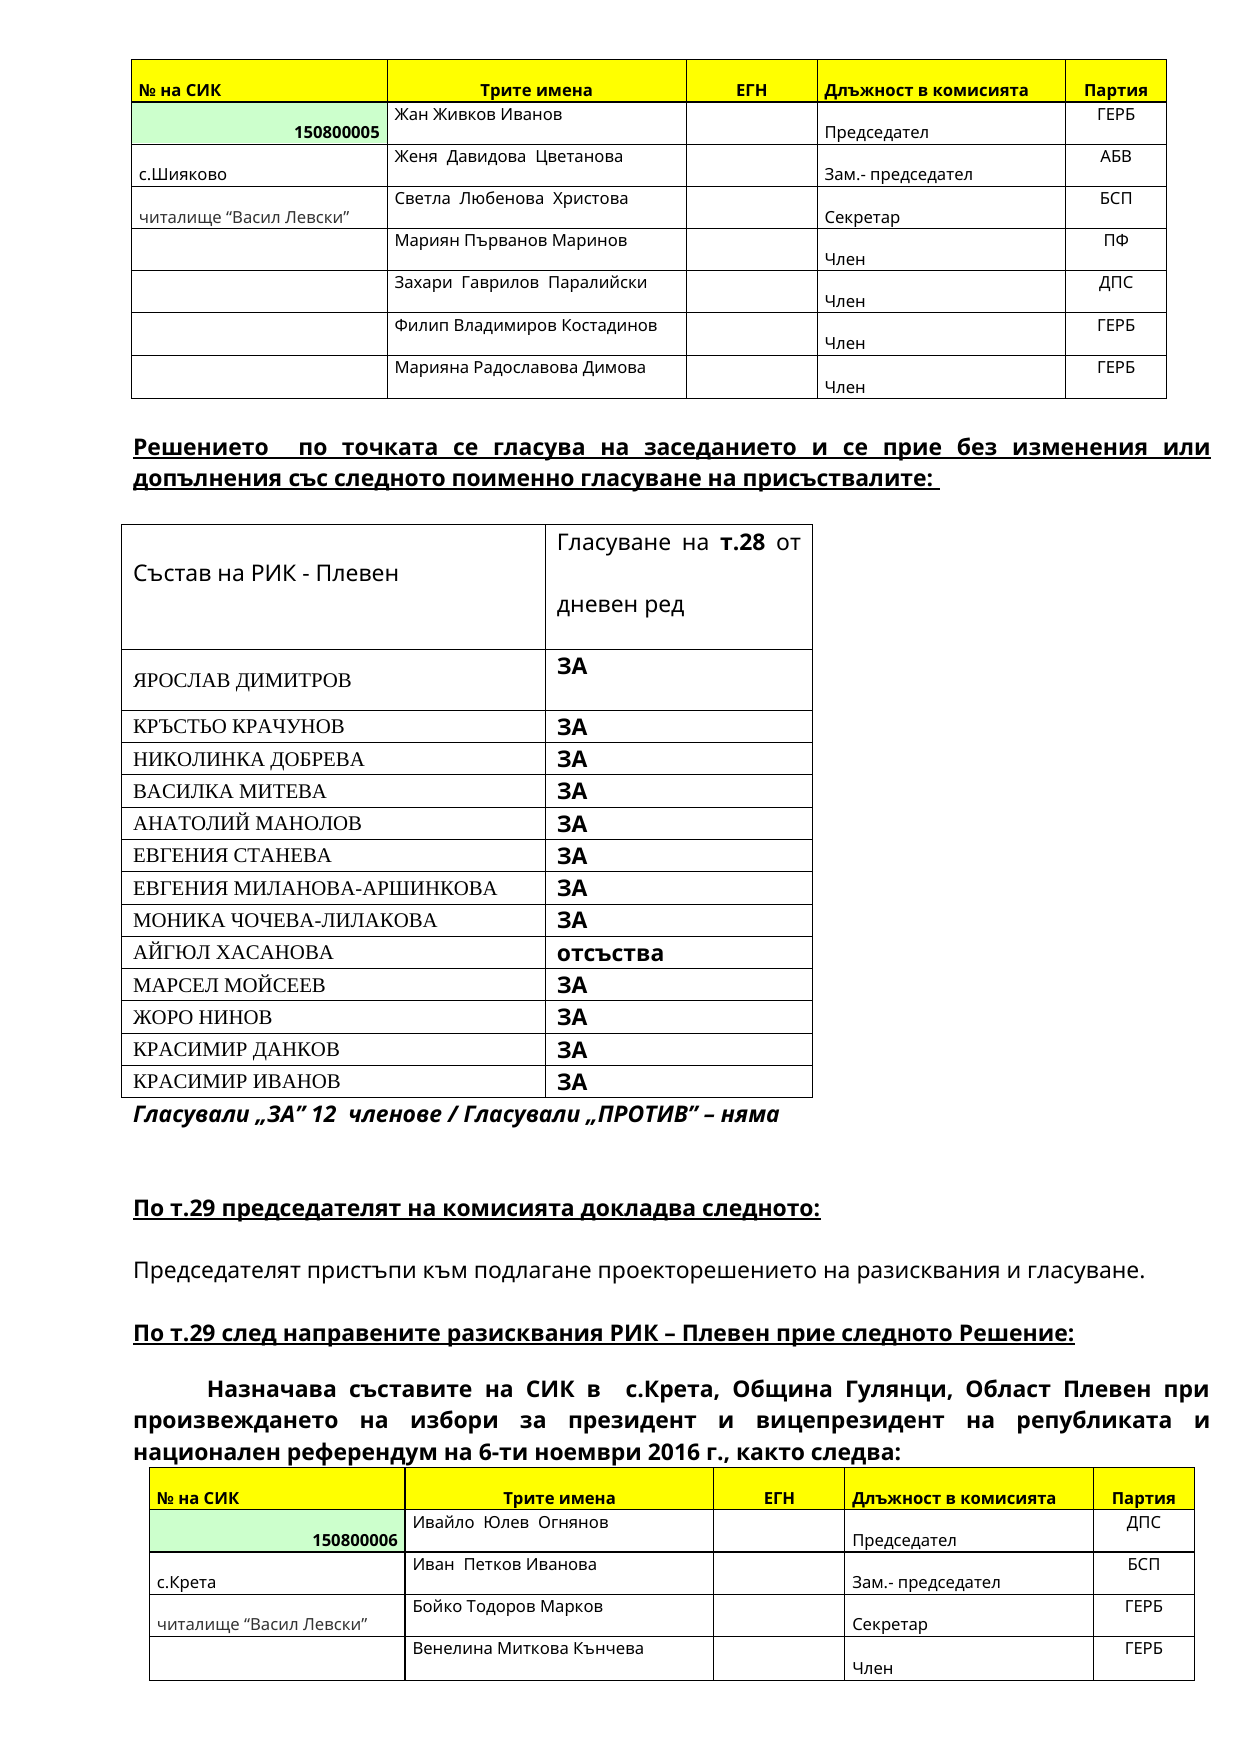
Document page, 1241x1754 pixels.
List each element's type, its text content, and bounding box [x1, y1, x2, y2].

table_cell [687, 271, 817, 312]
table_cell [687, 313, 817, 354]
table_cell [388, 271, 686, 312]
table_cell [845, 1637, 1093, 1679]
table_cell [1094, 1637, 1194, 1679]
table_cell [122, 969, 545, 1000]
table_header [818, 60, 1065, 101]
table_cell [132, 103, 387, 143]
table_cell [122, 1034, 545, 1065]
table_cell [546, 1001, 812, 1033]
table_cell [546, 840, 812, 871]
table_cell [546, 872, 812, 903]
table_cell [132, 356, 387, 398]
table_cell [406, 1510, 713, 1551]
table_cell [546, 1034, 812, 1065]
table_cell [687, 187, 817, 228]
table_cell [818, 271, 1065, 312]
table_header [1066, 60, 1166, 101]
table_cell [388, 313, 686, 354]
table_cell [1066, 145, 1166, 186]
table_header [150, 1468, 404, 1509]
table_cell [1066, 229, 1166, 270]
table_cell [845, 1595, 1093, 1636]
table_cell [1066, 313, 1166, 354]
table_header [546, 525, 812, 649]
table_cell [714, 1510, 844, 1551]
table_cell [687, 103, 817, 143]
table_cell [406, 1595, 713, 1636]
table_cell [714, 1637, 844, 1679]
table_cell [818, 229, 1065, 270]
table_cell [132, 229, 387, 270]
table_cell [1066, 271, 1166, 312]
text По т.29 след направените разисквания РИК – Плевен прие следното Решение: [133, 1317, 1211, 1348]
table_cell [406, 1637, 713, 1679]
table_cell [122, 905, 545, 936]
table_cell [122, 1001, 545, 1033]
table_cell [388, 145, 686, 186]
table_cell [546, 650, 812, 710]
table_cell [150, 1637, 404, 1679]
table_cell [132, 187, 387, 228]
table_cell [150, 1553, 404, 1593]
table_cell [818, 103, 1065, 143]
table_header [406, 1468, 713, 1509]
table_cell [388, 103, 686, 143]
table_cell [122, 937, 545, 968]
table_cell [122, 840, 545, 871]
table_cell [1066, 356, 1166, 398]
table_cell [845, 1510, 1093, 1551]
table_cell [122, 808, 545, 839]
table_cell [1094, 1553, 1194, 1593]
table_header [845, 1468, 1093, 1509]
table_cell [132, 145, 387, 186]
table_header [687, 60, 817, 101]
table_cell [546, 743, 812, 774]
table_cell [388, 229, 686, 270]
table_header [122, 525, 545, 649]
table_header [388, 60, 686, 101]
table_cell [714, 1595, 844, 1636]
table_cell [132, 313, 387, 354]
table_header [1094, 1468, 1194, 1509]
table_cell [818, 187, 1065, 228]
text Председателят пристъпи към подлагане проекторешението на разисквания и гласуване. [133, 1254, 1206, 1286]
text Решението по точката се гласува на заседанието и се прие без изменения или допълнения със следното поименно гласуване на присъствалите: [133, 431, 1211, 457]
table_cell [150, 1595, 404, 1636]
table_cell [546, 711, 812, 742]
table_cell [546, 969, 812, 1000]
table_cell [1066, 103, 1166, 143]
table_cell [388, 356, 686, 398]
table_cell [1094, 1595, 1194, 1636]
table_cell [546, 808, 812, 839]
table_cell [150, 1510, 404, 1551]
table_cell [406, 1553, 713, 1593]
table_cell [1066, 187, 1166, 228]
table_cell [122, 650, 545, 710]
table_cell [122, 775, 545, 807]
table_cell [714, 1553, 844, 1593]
text Гласували „ЗА” 12 членове / Гласували „ПРОТИВ” – няма [133, 1098, 1206, 1129]
text Решението по точката се гласува на заседанието и се прие без изменения или допълнения със следното поименно гласуване на присъствалите: [133, 459, 1211, 493]
text Назначава съставите на СИК в с.Крета, Община Гулянци, Област Плевен при произвеждането на избори за президент и вицепрезидент на републиката и национален референдум на 6-ти ноември ., както следва: [133, 1373, 1211, 1467]
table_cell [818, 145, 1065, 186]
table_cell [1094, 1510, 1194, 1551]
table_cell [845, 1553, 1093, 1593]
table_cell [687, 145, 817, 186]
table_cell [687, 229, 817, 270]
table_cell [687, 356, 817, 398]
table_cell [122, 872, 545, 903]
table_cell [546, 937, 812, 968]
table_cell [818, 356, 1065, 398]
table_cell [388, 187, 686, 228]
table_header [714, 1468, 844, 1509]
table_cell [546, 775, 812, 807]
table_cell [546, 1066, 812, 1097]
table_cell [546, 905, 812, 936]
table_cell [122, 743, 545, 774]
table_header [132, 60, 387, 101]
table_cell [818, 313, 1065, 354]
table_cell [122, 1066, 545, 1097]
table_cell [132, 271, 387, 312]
text По т.29 председателят на комисията докладва следното: [133, 1192, 1206, 1223]
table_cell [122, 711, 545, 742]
